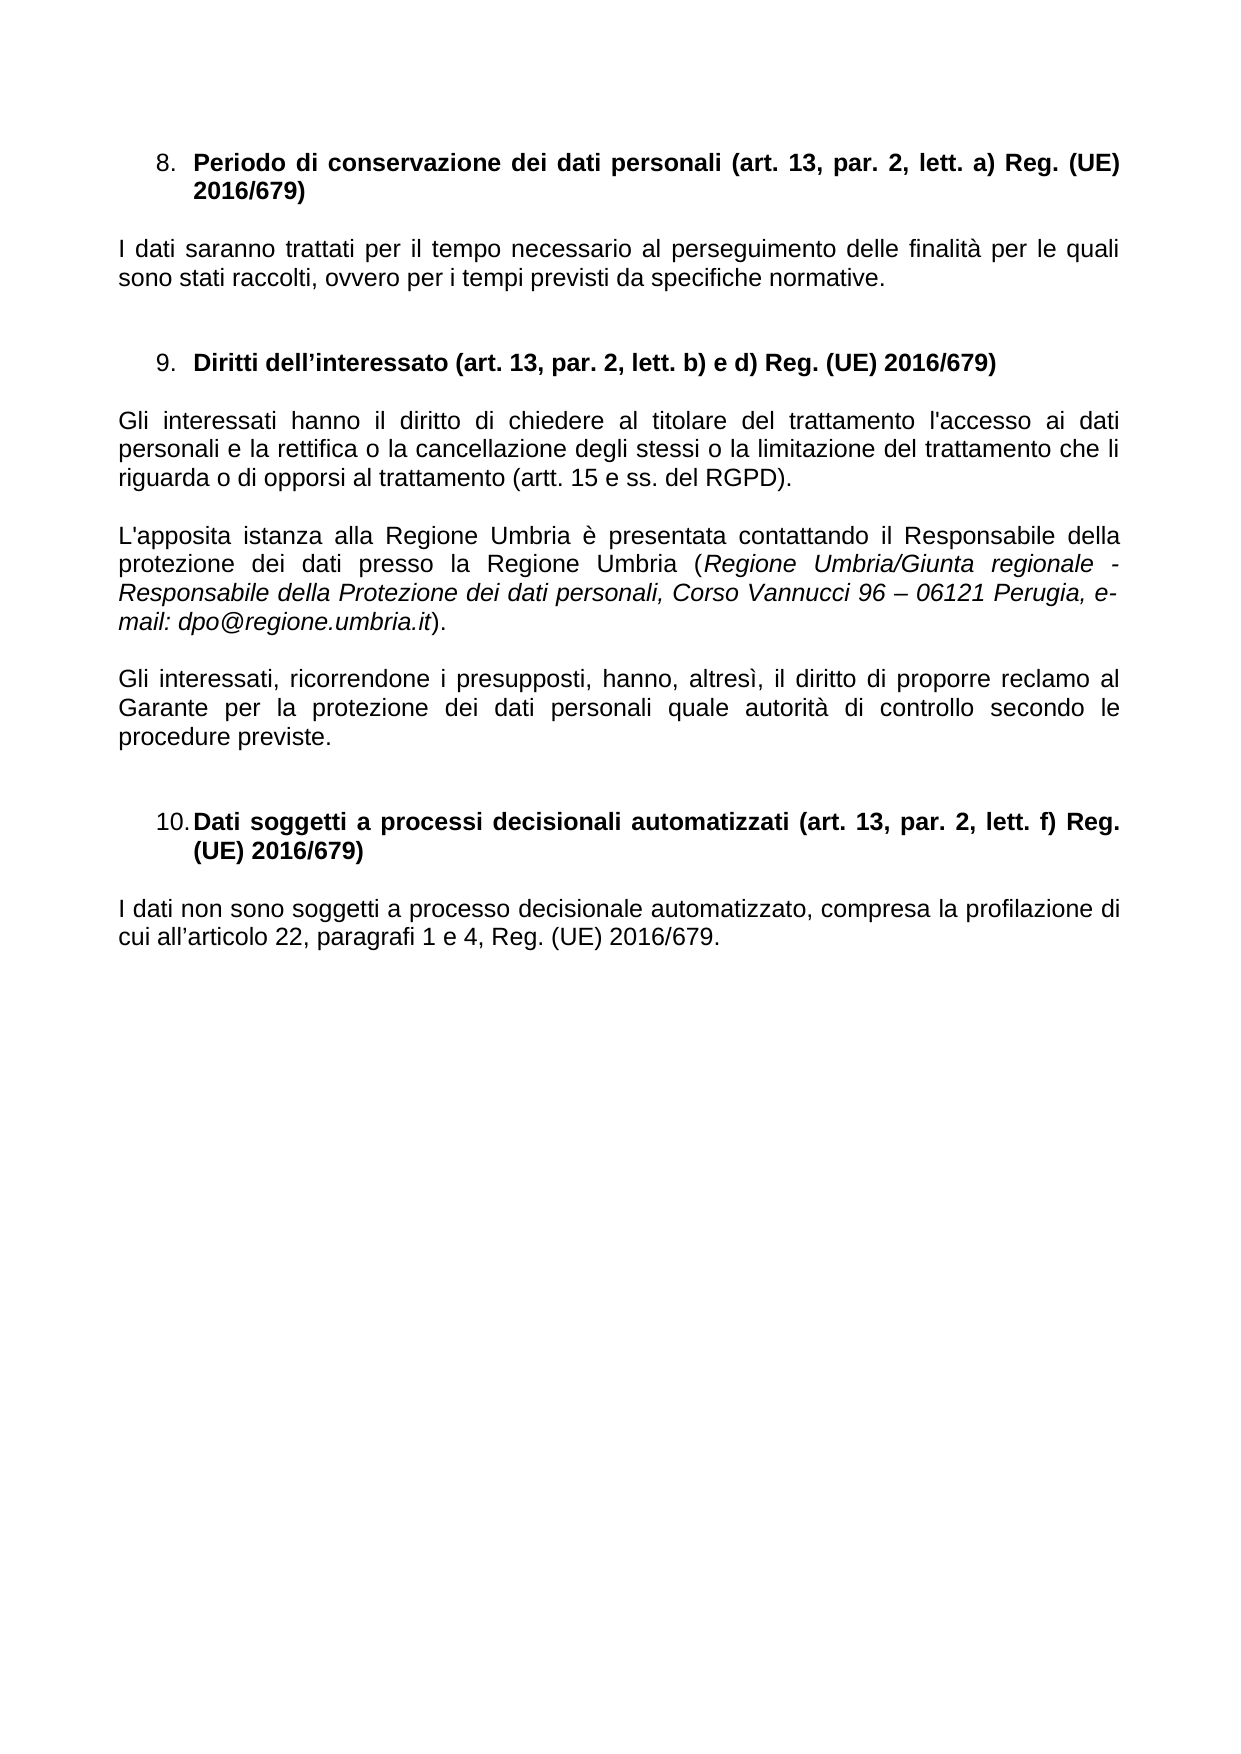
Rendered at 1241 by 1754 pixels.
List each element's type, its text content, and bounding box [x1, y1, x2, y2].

list Dati soggetti a processi decisionali automatizzati (art. 13, par. 2, lett. f) Reg. (UE) 2016/679) [156, 807, 1122, 865]
list Periodo di conservazione dei dati personali (art. 13, par. 2, lett. a) Reg. (UE) 2016/679) [156, 148, 1122, 205]
list Diritti dell’interessato (art. 13, par. 2, lett. b) e d) Reg. (UE) 2016/679) [156, 348, 1122, 377]
text Gli interessati hanno il diritto di chiedere al titolare del trattamento l'accesso ai dati personali e la rettifica o la cancellazione degli stessi o la limitazione del trattamento che li riguarda o di opporsi al trattamento (artt. 15 e ss. del RGPD). [118, 406, 1122, 492]
text L'apposita istanza alla Regione Umbria è presentata contattando il Responsabile della protezione dei dati presso la Regione Umbria (Regione Umbria/Giunta regionale - Responsabile della Protezione dei dati personali, Corso Vannucci 96 – 06121 Perugia, e-mail: dpo@regione.umbria.it). [118, 521, 1122, 636]
text Gli interessati, ricorrendone i presupposti, hanno, altresì, il diritto di proporre reclamo al Garante per la protezione dei dati personali quale autorità di controllo secondo le procedure previste. [118, 664, 1122, 751]
text I dati non sono soggetti a processo decisionale automatizzato, compresa la profilazione di cui all’articolo 22, paragrafi 1 e 4, Reg. (UE) 2016/679. [118, 894, 1122, 951]
text I dati saranno trattati per il tempo necessario al perseguimento delle finalità per le quali sono stati raccolti, ovvero per i tempi previsti da specifiche normative. [118, 234, 1122, 291]
